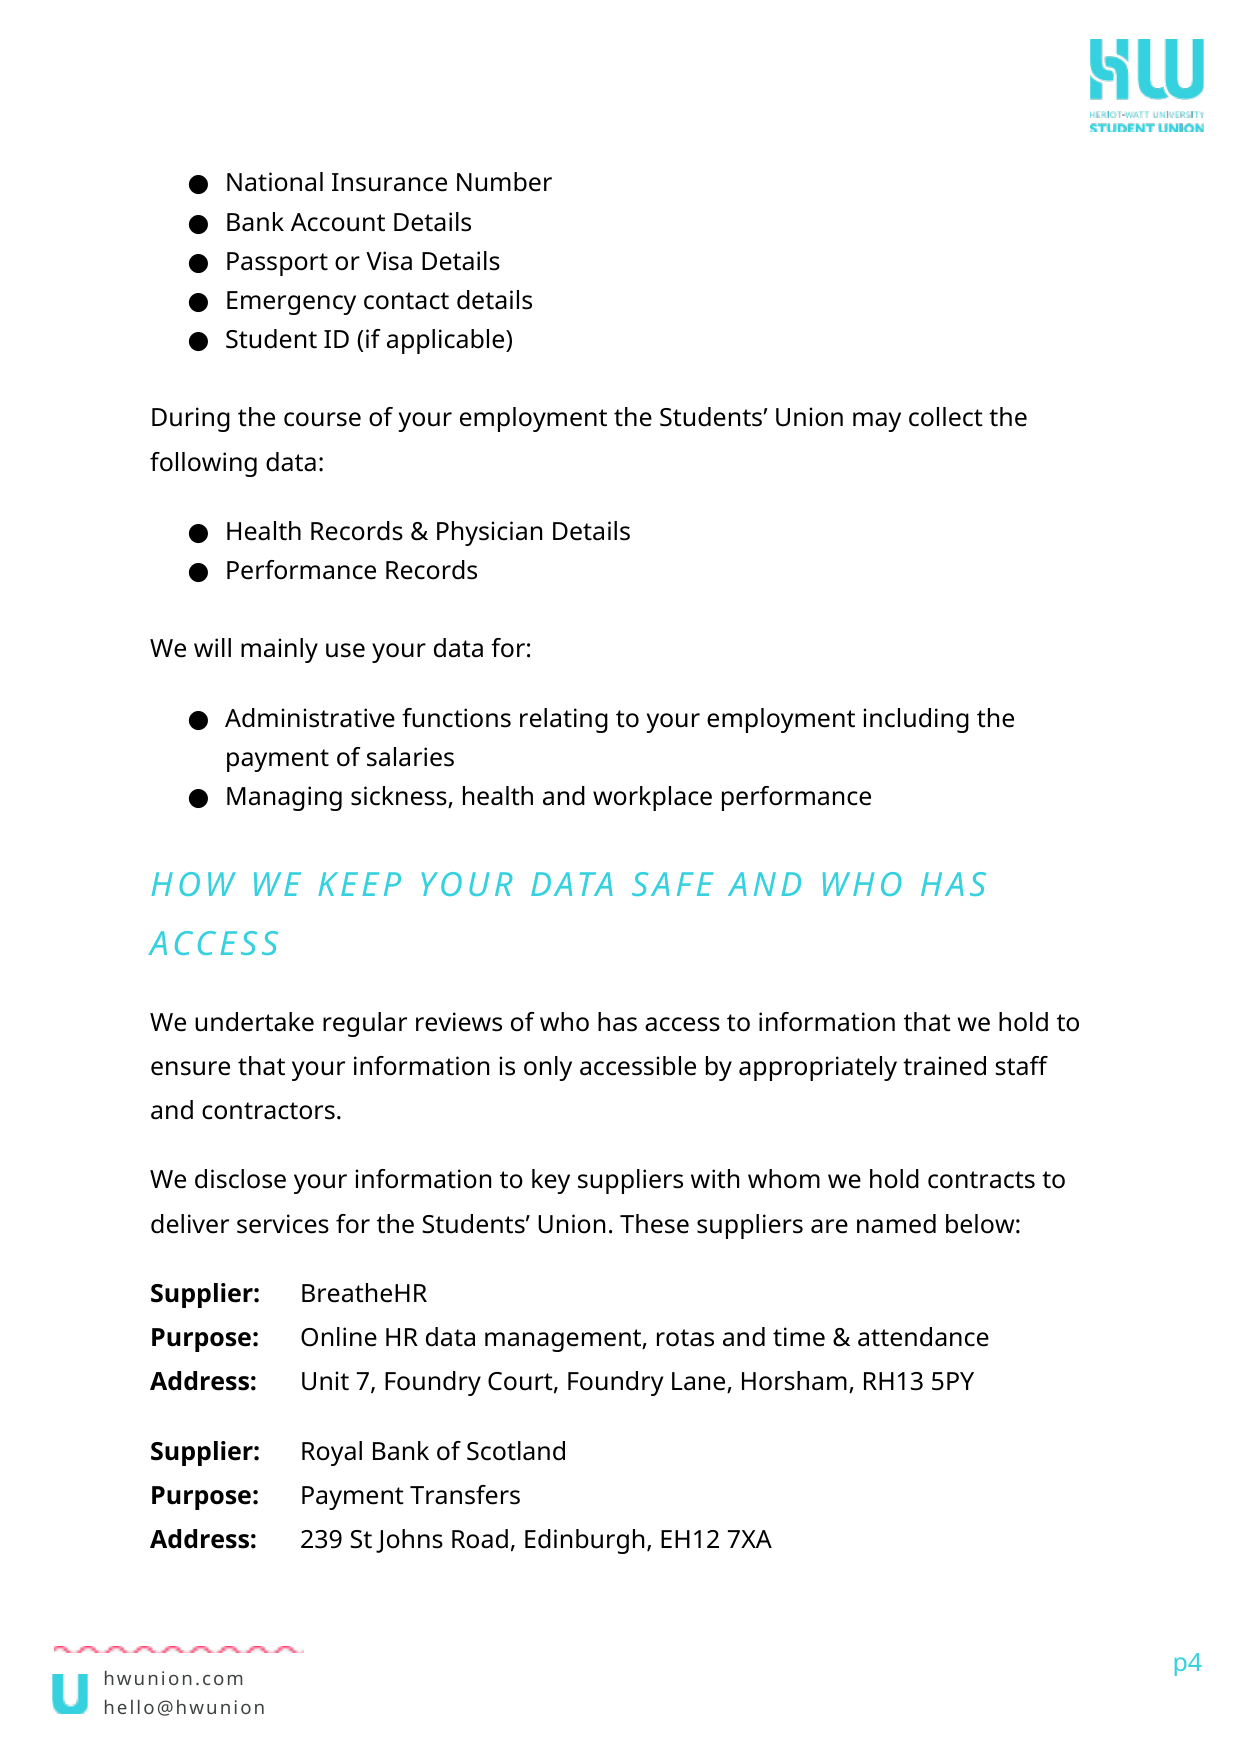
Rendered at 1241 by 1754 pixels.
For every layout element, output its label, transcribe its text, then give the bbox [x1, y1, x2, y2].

list Emergency contact details [187, 283, 1090, 317]
list National Insurance Number [187, 165, 1090, 199]
list Performance Records [187, 553, 1090, 587]
list Bank Account Details [187, 204, 1090, 238]
text We undertake regular reviews of who has access to information that we hold to ensure that your information is only accessible by appropriately trained staff and contractors. [150, 1004, 1090, 1127]
list Administrative functions relating to your employment including the payment of salaries [187, 700, 1090, 774]
list Passport or Visa Details [187, 243, 1090, 277]
list Health Records & Physician Details [187, 514, 1090, 548]
subtitle How we keep your data safe and who has access [150, 861, 1090, 966]
text During the course of your employment the Students’ Union may collect the following data: [150, 400, 1090, 478]
text Supplier: Royal Bank of Scotland Purpose: Payment Transfers Address: 239 St Johns Road, Edinburgh, EH12 7XA [150, 1433, 1090, 1556]
list Managing sickness, health and workplace performance [187, 779, 1090, 813]
list Student ID (if applicable) [187, 322, 1090, 356]
text We disclose your information to key suppliers with whom we hold contracts to deliver services for the Students’ Union. These suppliers are named below: [150, 1162, 1090, 1240]
text We will mainly use your data for: [150, 631, 1090, 665]
text Supplier: BreatheHR Purpose: Online HR data management, rotas and time & attendance Address: Unit 7, Foundry Court, Foundry Lane, Horsham, RH13 5PY [150, 1276, 1090, 1398]
